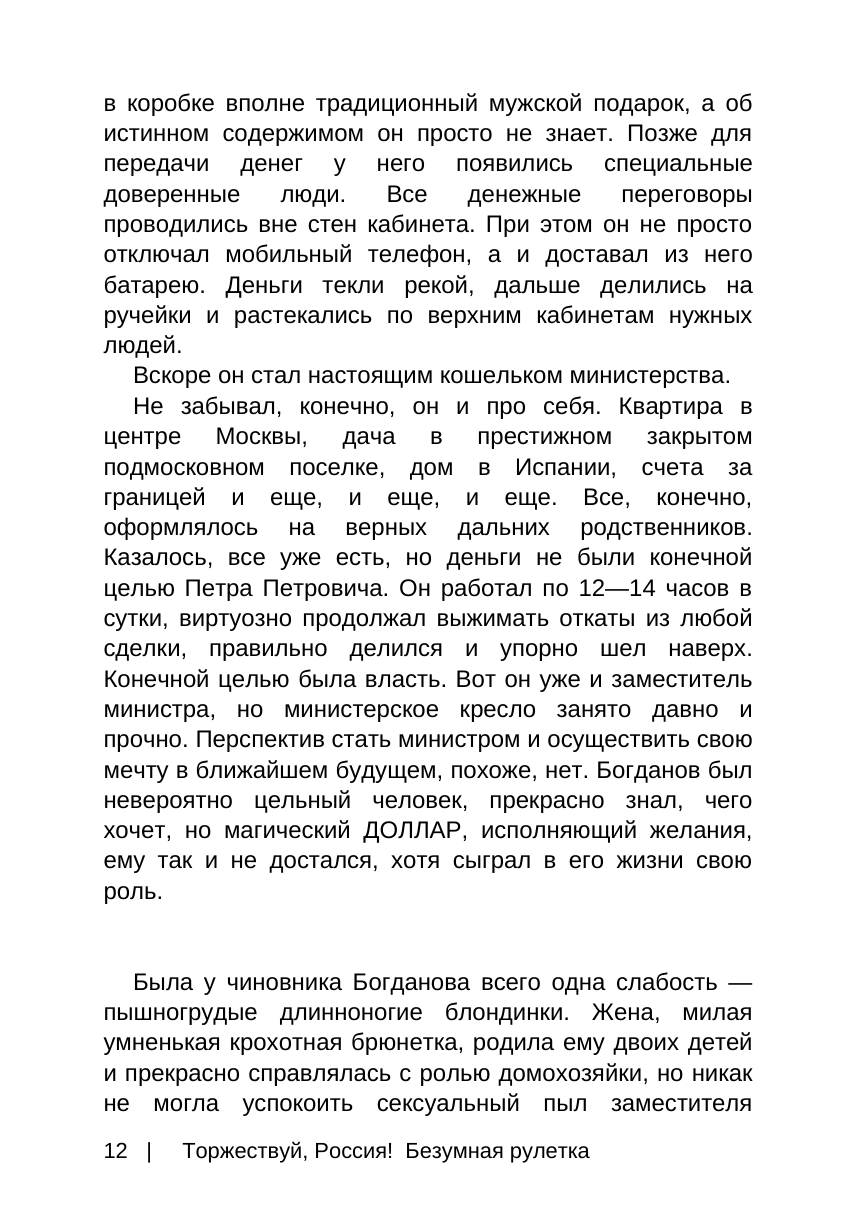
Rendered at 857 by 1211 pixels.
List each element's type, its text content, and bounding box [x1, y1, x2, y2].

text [103, 89, 753, 359]
text Не забывал, конечно, он и про себя. Квартира в центре Москвы, дача в престижном закрытом подмосковном поселке, дом в Испании, счета за границей и еще, и еще, и еще. Все, конечно, оформлялось на верных дальних родственников. Казалось, все уже есть, но деньги не были конечной целью Петра Петровича. Он работал по 12—14 часов в сутки, виртуозно продолжал выжимать откаты из любой сделки, правильно делился и упорно шел наверх. Конечной целью была власть. Вот он уже и заместитель министра, но министерское кресло занято давно и прочно. Перспектив стать министром и осуществить свою мечту в ближайшем будущем, похоже, нет. Богданов был невероятно цельный человек, прекрасно знал, чего хочет, но магический ДОЛЛАР, исполняющий желания, ему так и не достался, хотя сыграл в его жизни свою роль. [103, 392, 753, 904]
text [103, 968, 753, 1117]
text Вскоре он стал настоящим кошельком министерства. [103, 361, 753, 389]
